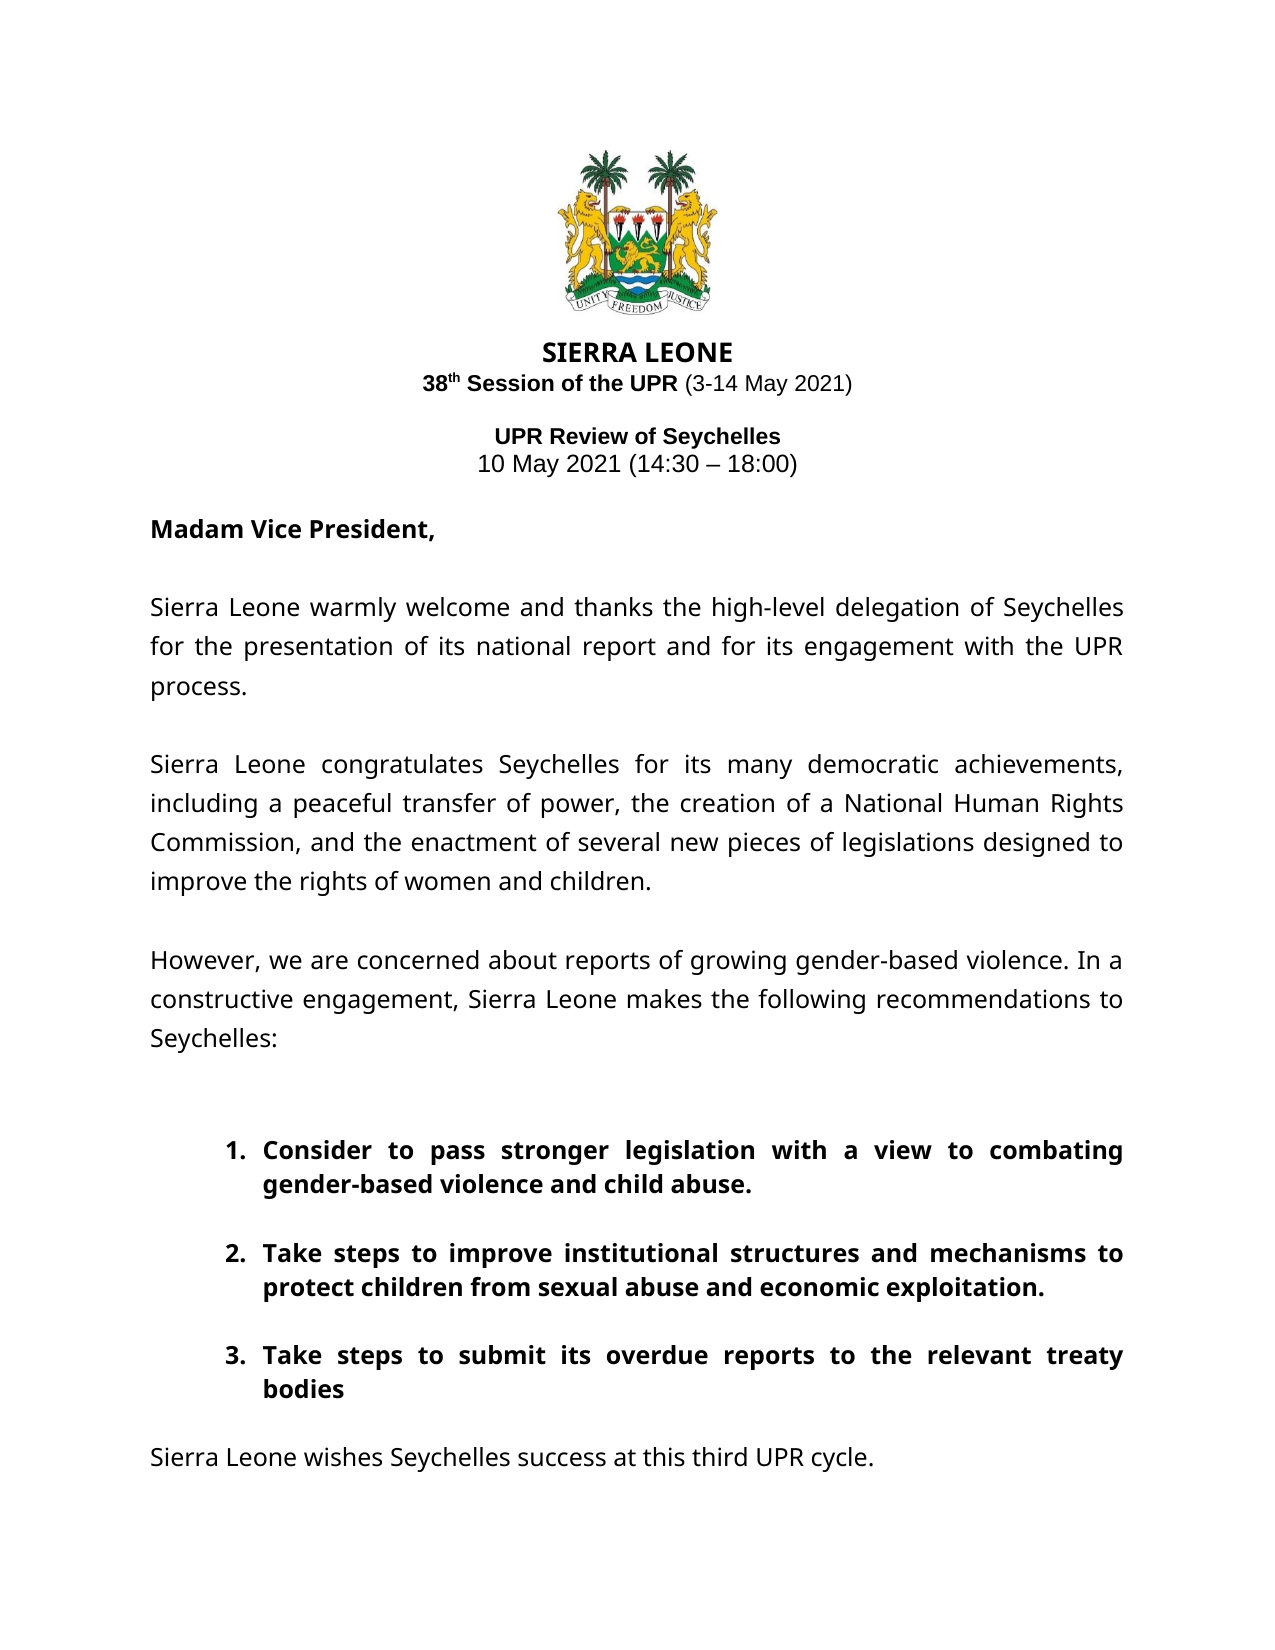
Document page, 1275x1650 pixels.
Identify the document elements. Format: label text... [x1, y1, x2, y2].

picture [557, 150, 718, 315]
text UPR Review of Seychelles [150, 423, 1125, 449]
text 10 May 2021 (14:30 – 18:00) [150, 449, 1125, 478]
text However, we are concerned about reports of growing gender-based violence. In a constructive engagement, Sierra Leone makes the following recommendations to Seychelles: [150, 942, 1125, 1055]
text Sierra Leone wishes Seychelles success at this third UPR cycle. [150, 1439, 1125, 1474]
list Take steps to improve institutional structures and mechanisms to protect children from sexual abuse and economic exploitation. [225, 1235, 1125, 1303]
text 38th Session of the UPR (3-14 May 2021) [150, 370, 1125, 396]
list Consider to pass stronger legislation with a view to combating gender-based violence and child abuse. [225, 1133, 1125, 1201]
text SIERRA LEONE [150, 333, 1125, 370]
text Sierra Leone warmly welcome and thanks the high-level delegation of Seychelles for the presentation of its national report and for its engagement with the UPR process. [150, 590, 1125, 702]
text Sierra Leone congratulates Seychelles for its many democratic achievements, including a peaceful transfer of power, the creation of a National Human Rights Commission, and the enactment of several new pieces of legislations designed to improve the rights of women and children. [150, 746, 1125, 898]
text Madam Vice President, [150, 511, 1125, 546]
list Take steps to submit its overdue reports to the relevant treaty bodies [225, 1337, 1125, 1406]
